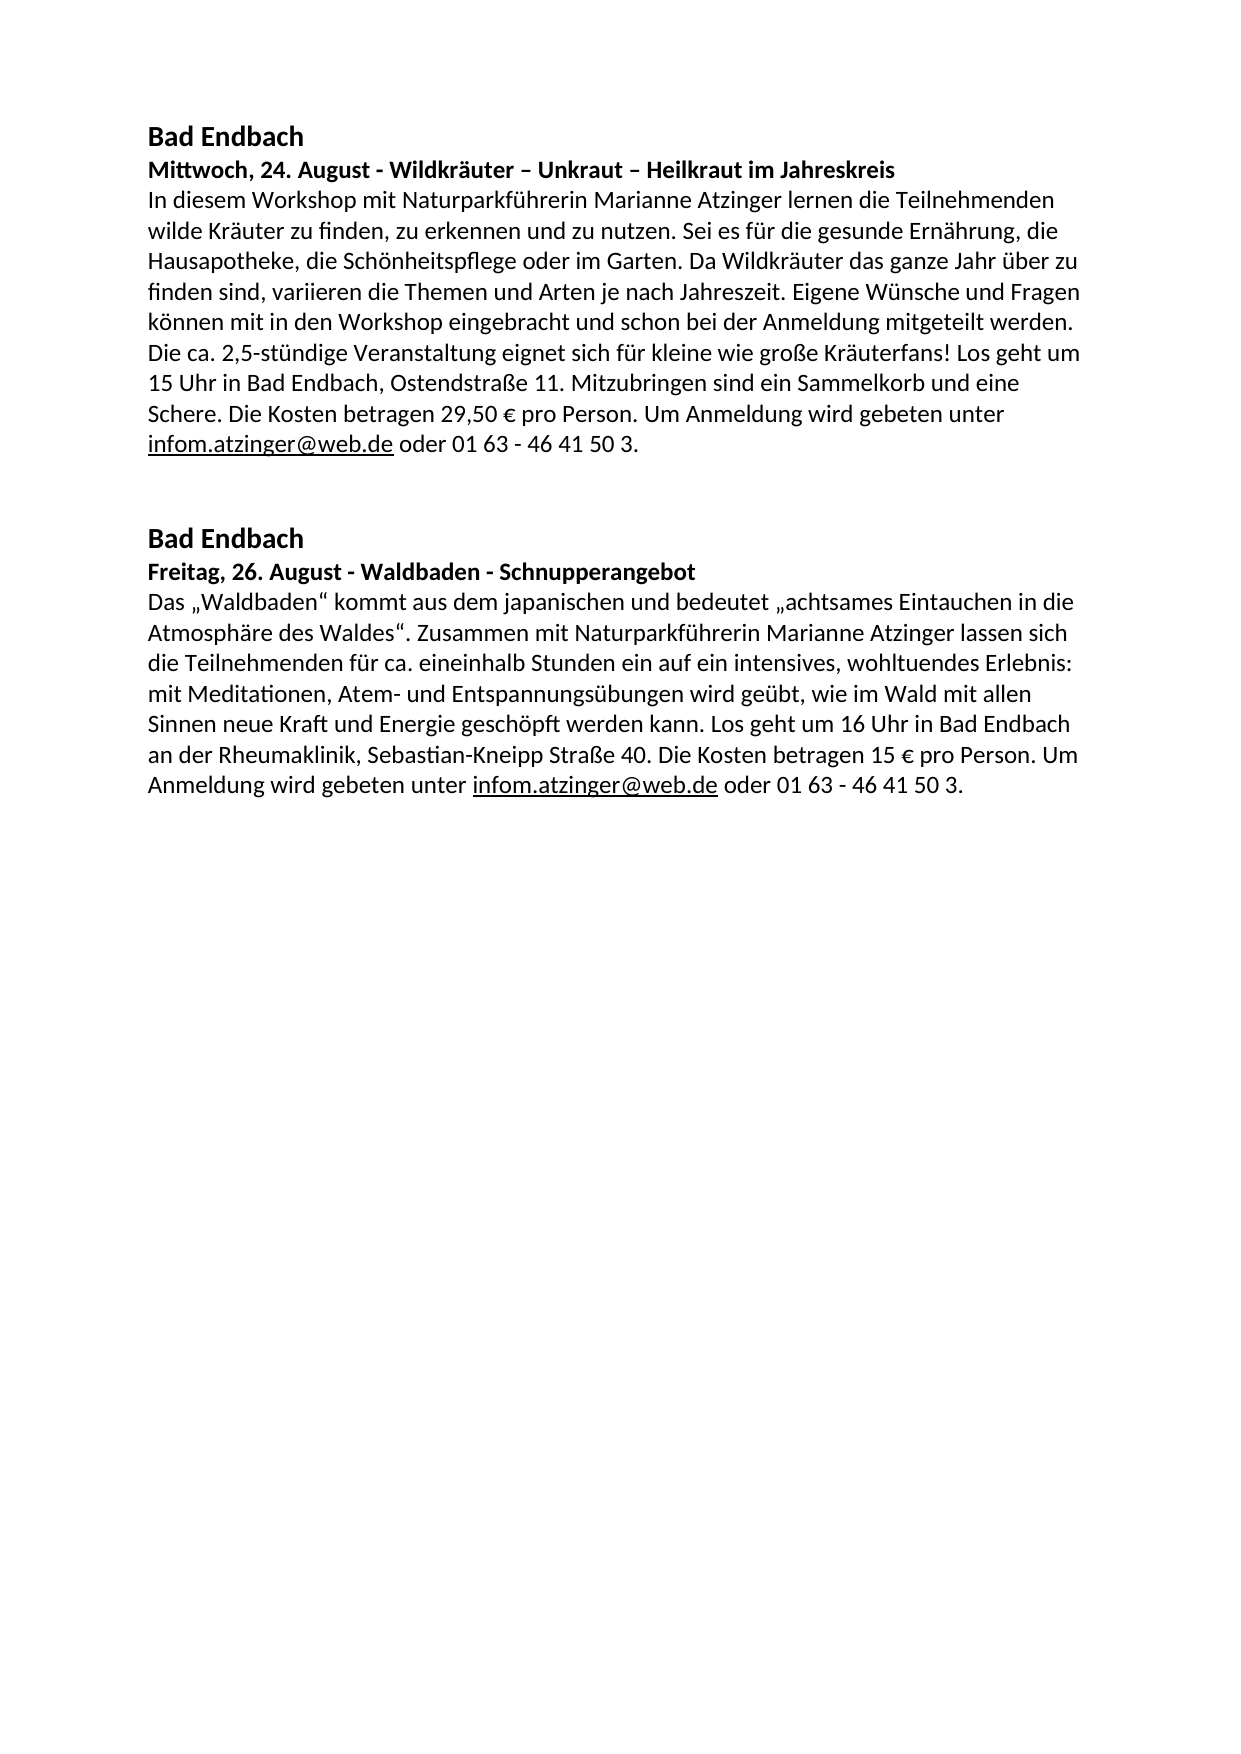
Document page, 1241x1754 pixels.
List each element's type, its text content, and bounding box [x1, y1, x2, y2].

text Bad Endbach [148, 118, 1092, 154]
text Mittwoch, 24. August - Wildkräuter – Unkraut – Heilkraut im Jahreskreis [148, 154, 1092, 184]
text Bad Endbach [148, 520, 1092, 556]
text Das „Waldbaden“ kommt aus dem japanischen und bedeutet „achtsames Eintauchen in die Atmosphäre des Waldes“. Zusammen mit Naturparkführerin Marianne Atzinger lassen sich die Teilnehmenden für ca. eineinhalb Stunden ein auf ein intensives, wohltuendes Erlebnis: mit Meditationen, Atem- und Entspannungsübungen wird geübt, wie im Wald mit allen Sinnen neue Kraft und Energie geschöpft werden kann. Los geht um 16 Uhr in Bad Endbach an der Rheumaklinik, Sebastian-Kneipp Straße 40. Die Kosten betragen 15 € pro Person. Um Anmeldung wird gebeten unter infom.atzinger@web.de oder 01 63 - 46 41 50 3. [148, 586, 1092, 800]
text Freitag, 26. August - Waldbaden - Schnupperangebot [148, 556, 1092, 586]
text In diesem Workshop mit Naturparkführerin Marianne Atzinger lernen die Teilnehmenden wilde Kräuter zu finden, zu erkennen und zu nutzen. Sei es für die gesunde Ernährung, die Hausapotheke, die Schönheitspflege oder im Garten. Da Wildkräuter das ganze Jahr über zu finden sind, variieren die Themen und Arten je nach Jahreszeit. Eigene Wünsche und Fragen können mit in den Workshop eingebracht und schon bei der Anmeldung mitgeteilt werden. Die ca. 2,5-stündige Veranstaltung eignet sich für kleine wie große Kräuterfans! Los geht um 15 Uhr in Bad Endbach, Ostendstraße 11. Mitzubringen sind ein Sammelkorb und eine Schere. Die Kosten betragen 29,50 € pro Person. Um Anmeldung wird gebeten unter infom.atzinger@web.de oder 01 63 - 46 41 50 3. [148, 184, 1092, 459]
